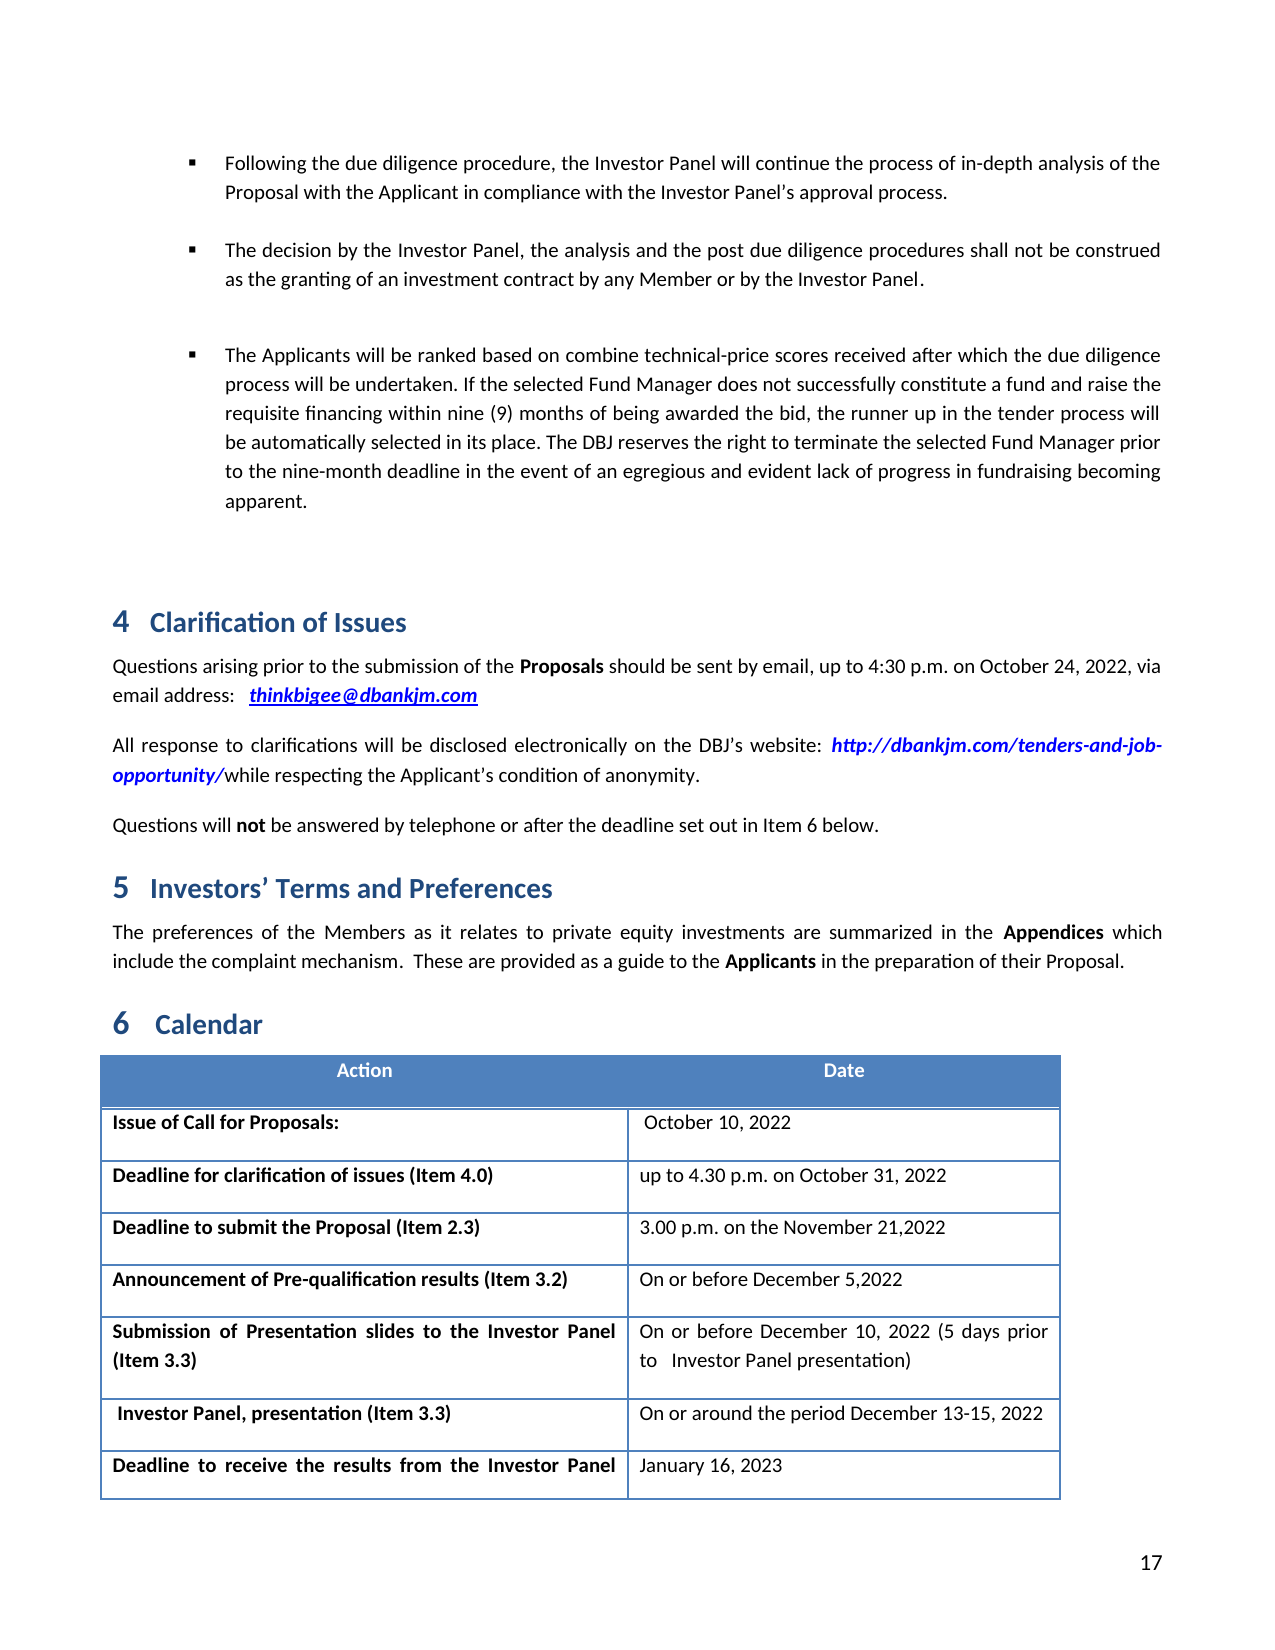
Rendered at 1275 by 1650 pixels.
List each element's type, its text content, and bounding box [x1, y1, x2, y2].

text All response to clarifications will be disclosed electronically on the DBJ’s website: http://dbankjm.com/tenders-and-job-opportunity/while respecting the Applicant’s condition of anonymity. [112, 733, 1162, 787]
table_cell Deadline to submit the Proposal (Item 2.3) [102, 1214, 627, 1264]
text Questions will not be answered by telephone or after the deadline set out in Item 6 below. [112, 812, 1162, 837]
table_cell Submission of Presentation slides to the Investor Panel (Item 3.3) [102, 1318, 627, 1398]
table_cell On or around the period December 13-15, 2022 [629, 1400, 1059, 1450]
text The preferences of the Members as it relates to private equity investments are summarized in the Appendices which include the complaint mechanism. These are provided as a guide to the Applicants in the preparation of their Proposal. [112, 919, 1162, 973]
table_cell Issue of Call for Proposals: [102, 1110, 627, 1160]
table_cell October 10, 2022 [629, 1110, 1059, 1160]
list The decision by the Investor Panel, the analysis and the post due diligence procedures shall not be construed as the granting of an investment contract by any Member or by the Investor Panel. [187, 237, 1162, 292]
table_cell On or before December 10, 2022 (5 days prior to Investor Panel presentation) [629, 1318, 1059, 1398]
table_header Date [628, 1058, 1059, 1107]
table_cell January 16, 2023 [629, 1452, 1059, 1498]
subtitle Investors’ Terms and Preferences [112, 866, 1162, 907]
text Questions arising prior to the submission of the Proposals should be sent by email, up to 4:30 p.m. on October 24, 2022, via email address: thinkbigee@dbankjm.com [112, 653, 1162, 708]
table_header Action [102, 1058, 628, 1107]
table_cell Announcement of Pre-qualification results (Item 3.2) [102, 1266, 627, 1316]
list Following the due diligence procedure, the Investor Panel will continue the process of in-depth analysis of the Proposal with the Applicant in compliance with the Investor Panel’s approval process. [187, 150, 1162, 204]
table_cell Deadline for clarification of issues (Item 4.0) [102, 1162, 627, 1212]
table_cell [102, 1452, 627, 1498]
subtitle Clarification of Issues [112, 600, 1162, 641]
table_cell up to 4.30 p.m. on October 31, 2022 [629, 1162, 1059, 1212]
table_cell 3.00 p.m. on the November 21,2022 [629, 1214, 1059, 1264]
table_cell Investor Panel, presentation (Item 3.3) [102, 1400, 627, 1450]
list The Applicants will be ranked based on combine technical-price scores received after which the due diligence process will be undertaken. If the selected Fund Manager does not successfully constitute a fund and raise the requisite financing within nine (9) months of being awarded the bid, the runner up in the tender process will be automatically selected in its place. The DBJ reserves the right to terminate the selected Fund Manager prior to the nine-month deadline in the event of an egregious and evident lack of progress in fundraising becoming apparent. [187, 342, 1162, 513]
table_cell On or before December 5,2022 [629, 1266, 1059, 1316]
list Calendar [112, 1002, 1162, 1043]
